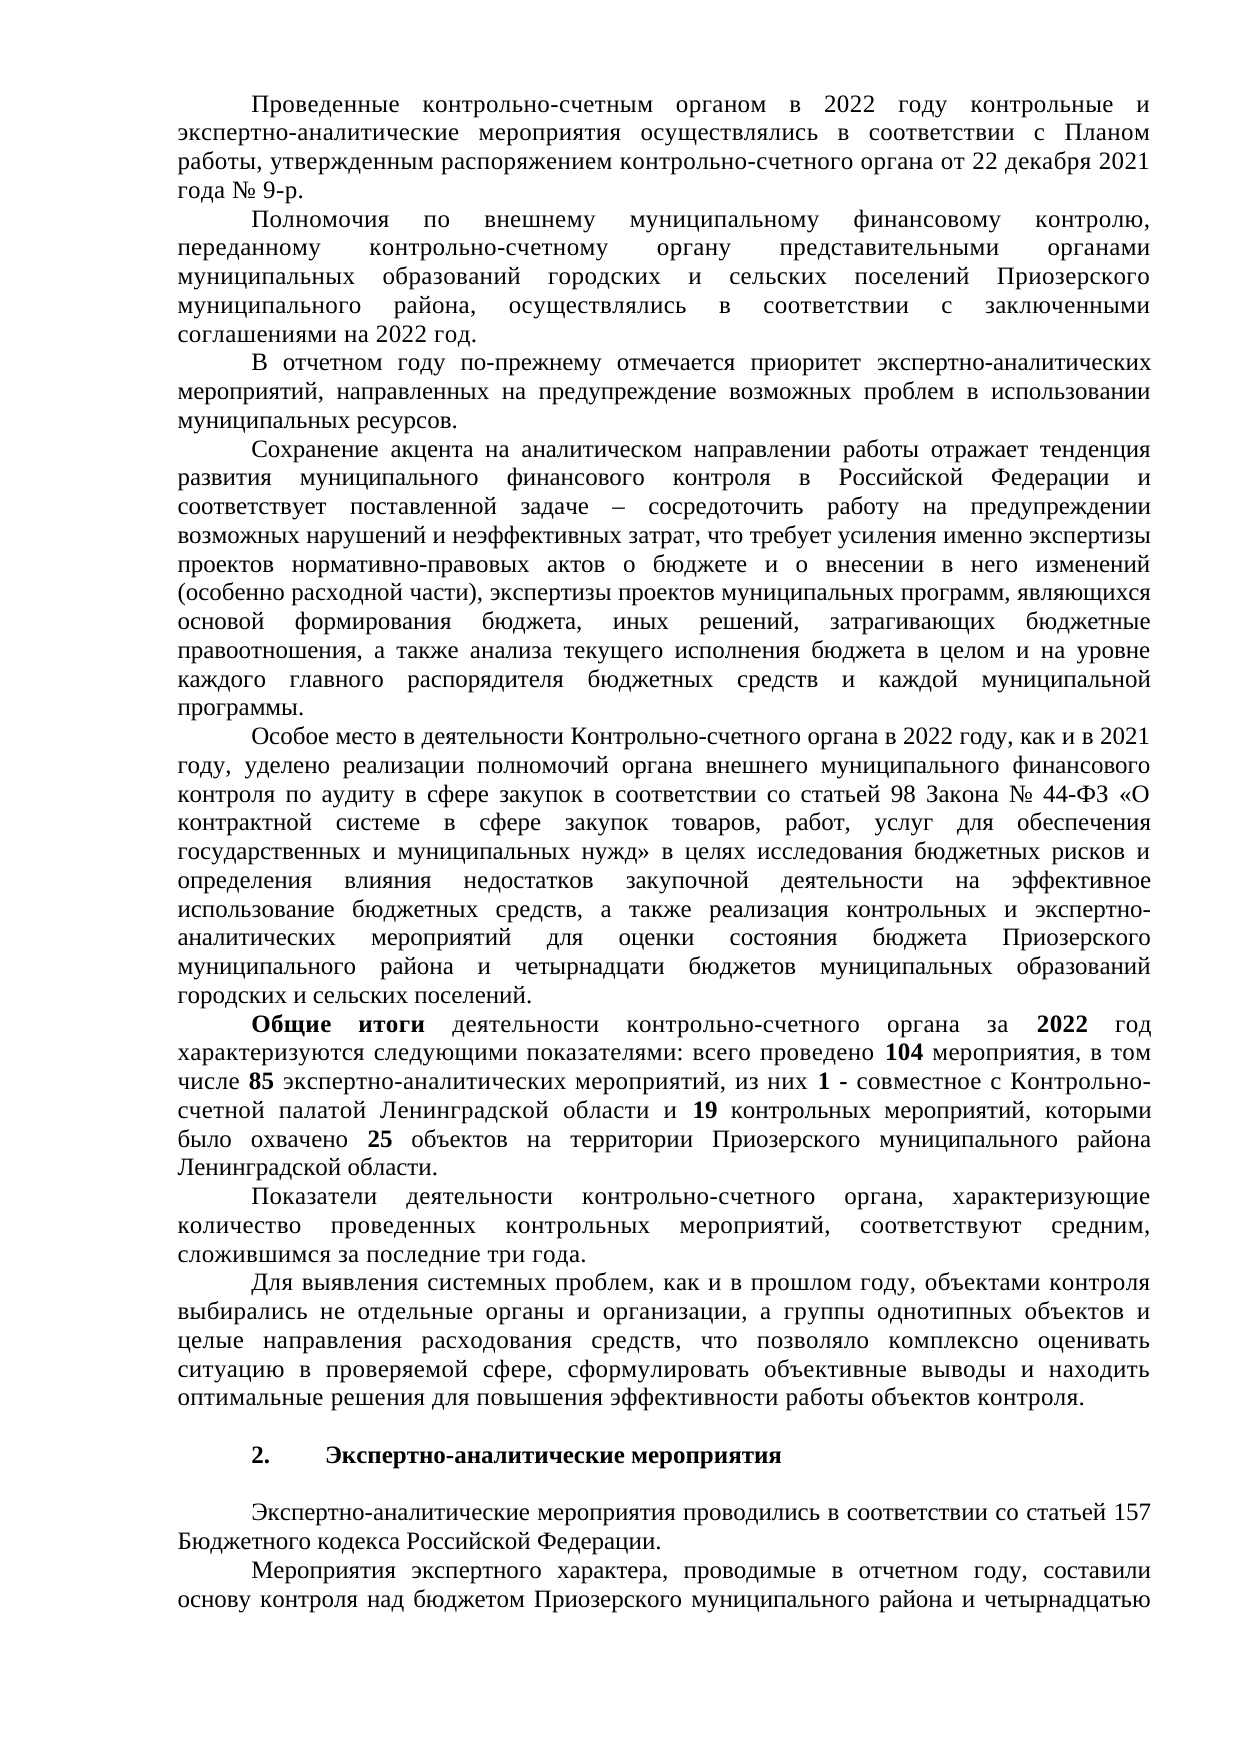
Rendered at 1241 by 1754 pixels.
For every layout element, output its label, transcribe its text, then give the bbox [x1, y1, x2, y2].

text Сохранение акцента на аналитическом направлении работы отражает тенденция развития муниципального финансового контроля в Российской Федерации и соответствует поставленной задаче – сосредоточить работу на предупреждении возможных нарушений и неэффективных затрат, что требует усиления именно экспертизы проектов нормативно-правовых актов о бюджете и о внесении в него изменений (особенно расходной части), экспертизы проектов муниципальных программ, являющихся основой формирования бюджета, иных решений, затрагивающих бюджетные правоотношения, а также анализа текущего исполнения бюджета в целом и на уровне каждого главного распорядителя бюджетных средств и каждой муниципальной программы. [177, 434, 1152, 721]
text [177, 1555, 1152, 1612]
text Полномочия по внешнему муниципальному финансовому контролю, переданному контрольно-счетному органу представительными органами муниципальных образований городских и сельских поселений Приозерского муниципального района, осуществлялись в соответствии с заключенными соглашениями на 2022 год. [177, 204, 1152, 347]
text Для выявления системных проблем, как и в прошлом году, объектами контроля выбирались не отдельные органы и организации, а группы однотипных объектов и целые направления расходования средств, что позволяло комплексно оценивать ситуацию в проверяемой сфере, сформулировать объективные выводы и находить оптимальные решения для повышения эффективности работы объектов контроля. [177, 1267, 1152, 1411]
text Экспертно-аналитические мероприятия проводились в соответствии со статьей 157 Бюджетного кодекса Российской Федерации. [177, 1497, 1152, 1555]
text Показатели деятельности контрольно-счетного органа, характеризующие количество проведенных контрольных мероприятий, соответствуют средним, сложившимся за последние три года. [177, 1181, 1152, 1267]
text Особое место в деятельности Контрольно-счетного органа в 2022 году, как и в 2021 году, уделено реализации полномочий органа внешнего муниципального финансового контроля по аудиту в сфере закупок в соответствии со статьей 98 Закона № 44-ФЗ «О контрактной системе в сфере закупок товаров, работ, услуг для обеспечения государственных и муниципальных нужд» в целях исследования бюджетных рисков и определения влияния недостатков закупочной деятельности на эффективное использование бюджетных средств, а также реализация контрольных и экспертно-аналитических мероприятий для оценки состояния бюджета Приозерского муниципального района и четырнадцати бюджетов муниципальных образований городских и сельских поселений. [177, 721, 1152, 1009]
text Общие итоги деятельности контрольно-счетного органа за 2022 год характеризуются следующими показателями: всего проведено 104 мероприятия, в том числе 85 экспертно-аналитических мероприятий, из них 1 - совместное с Контрольно-счетной палатой Ленинградской области и 19 контрольных мероприятий, которыми было охвачено 25 объектов на территории Приозерского муниципального района Ленинградской области. [177, 1009, 1152, 1181]
text Проведенные контрольно-счетным органом в 2022 году контрольные и экспертно-аналитические мероприятия осуществлялись в соответствии с Планом работы, утвержденным распоряжением контрольно-счетного органа от 22 декабря 2021 года № 9-р. [177, 89, 1152, 204]
text В отчетном году по-прежнему отмечается приоритет экспертно-аналитических мероприятий, направленных на предупреждение возможных проблем в использовании муниципальных ресурсов. [177, 347, 1152, 434]
list Экспертно-аналитические мероприятия [177, 1440, 1152, 1469]
